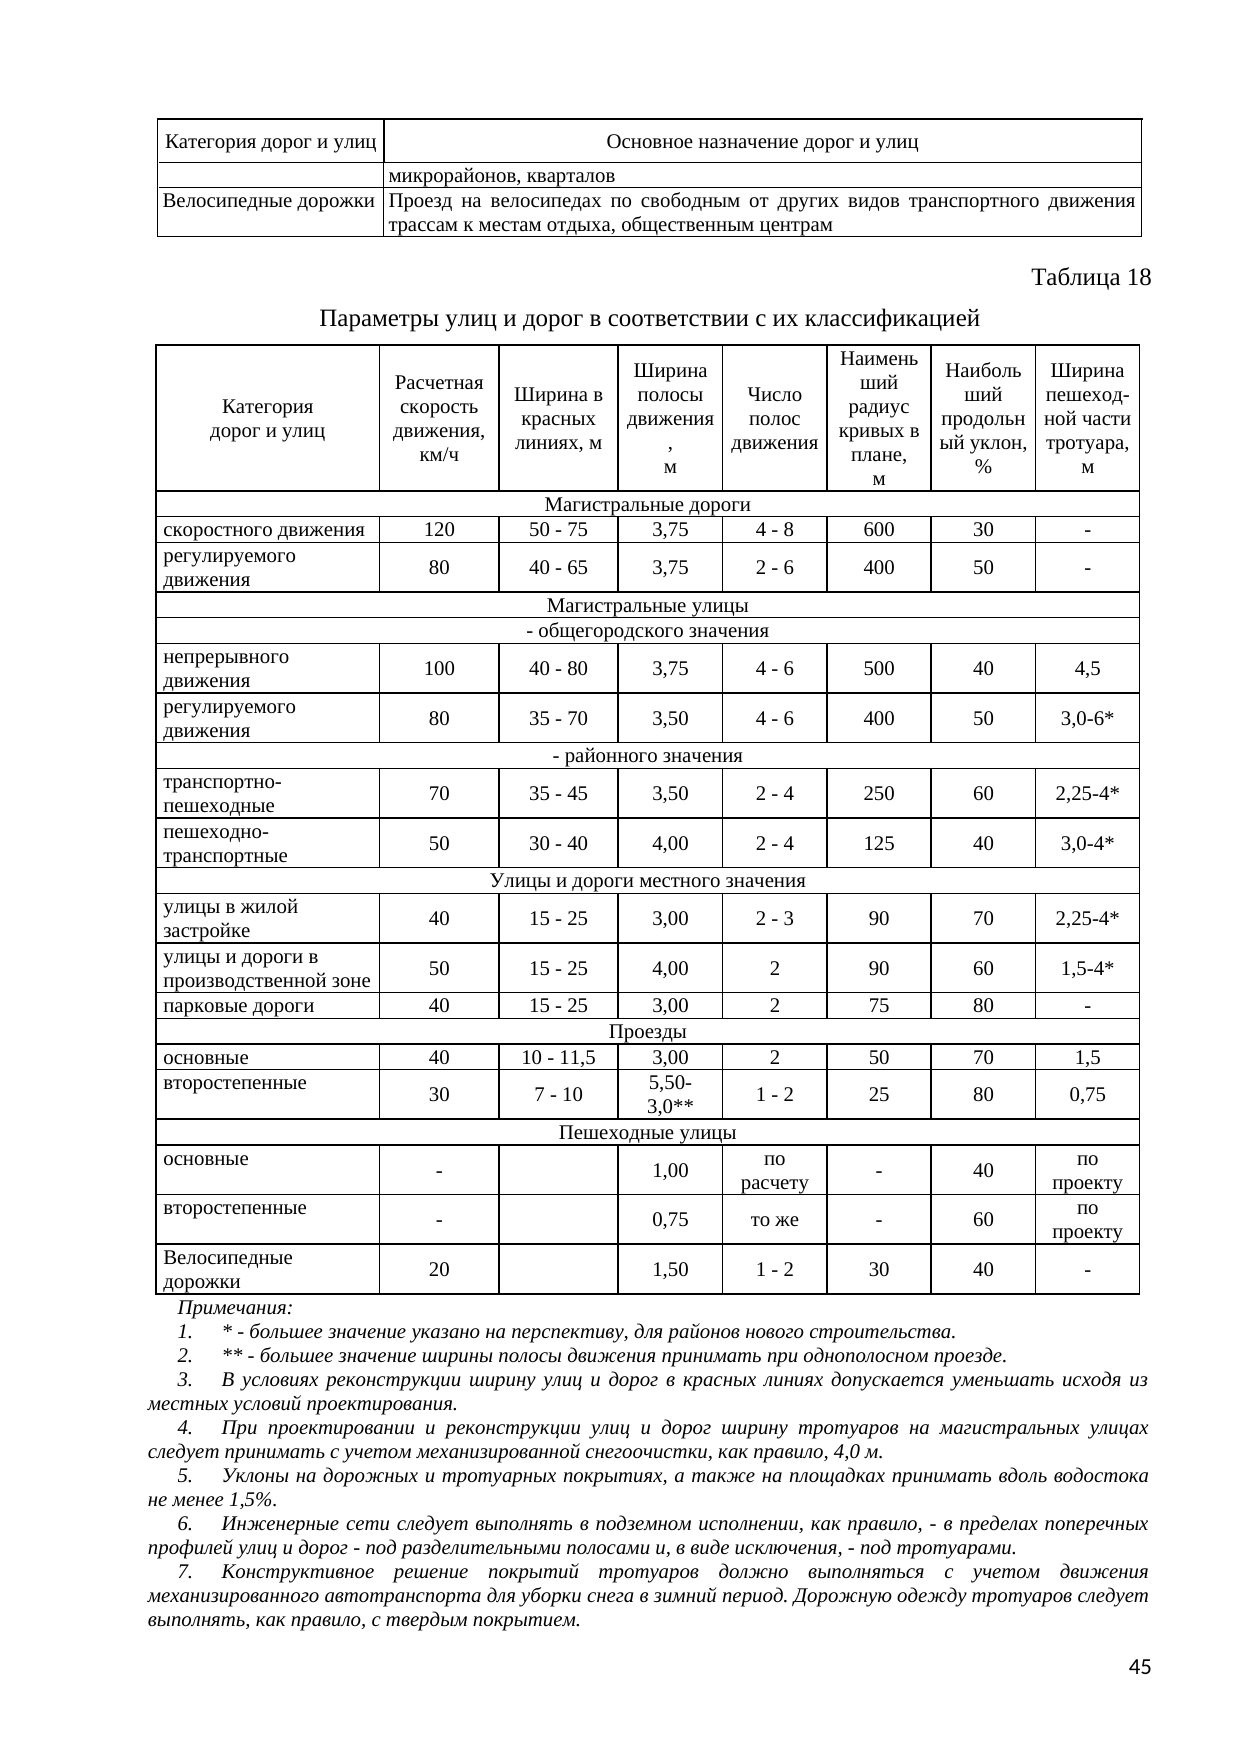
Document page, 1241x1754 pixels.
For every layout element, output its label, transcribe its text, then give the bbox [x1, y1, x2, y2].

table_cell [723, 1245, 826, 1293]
list Конструктивное решение покрытий тротуаров должно выполняться с учетом движения механизированного автотранспорта для уборки снега в зимний период. Дорожную одежду тротуаров следует выполнять, как правило, с твердым покрытием. [148, 1559, 1152, 1631]
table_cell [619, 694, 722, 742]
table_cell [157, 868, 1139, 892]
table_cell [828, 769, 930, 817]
table_cell 4 - 8 [723, 517, 826, 541]
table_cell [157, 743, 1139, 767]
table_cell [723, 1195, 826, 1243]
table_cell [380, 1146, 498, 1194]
table_cell непрерывного движения [157, 644, 379, 692]
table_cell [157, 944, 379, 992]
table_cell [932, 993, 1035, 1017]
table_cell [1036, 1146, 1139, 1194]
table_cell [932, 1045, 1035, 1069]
table_header Ширина пешеход-ной части тротуара, м [1036, 346, 1139, 490]
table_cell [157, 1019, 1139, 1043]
table_cell 600 [828, 517, 930, 541]
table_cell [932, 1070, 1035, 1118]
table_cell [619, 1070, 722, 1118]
table_cell 2 - 6 [723, 543, 826, 591]
table_header Число полос движения [723, 346, 826, 490]
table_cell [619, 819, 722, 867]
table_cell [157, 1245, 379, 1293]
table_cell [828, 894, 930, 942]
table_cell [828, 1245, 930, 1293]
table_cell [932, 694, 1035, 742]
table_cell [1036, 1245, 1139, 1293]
table_cell 30 [932, 517, 1035, 541]
table_cell - [1036, 517, 1139, 541]
table_cell 50 - 75 [500, 517, 617, 541]
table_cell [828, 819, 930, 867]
table_header Наибольший продольный уклон, % [932, 346, 1035, 490]
table_cell Велосипедные дорожки [158, 188, 383, 236]
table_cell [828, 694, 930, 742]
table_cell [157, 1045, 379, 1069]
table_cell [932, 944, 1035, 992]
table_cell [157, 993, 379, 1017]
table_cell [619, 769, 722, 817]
table_cell 3,75 [619, 517, 722, 541]
list При проектировании и реконструкции улиц и дорог ширину тротуаров на магистральных улицах следует принимать с учетом механизированной снегоочистки, как правило, 4,0 м. [148, 1415, 1152, 1463]
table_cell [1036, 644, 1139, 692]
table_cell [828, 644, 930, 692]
list Инженерные сети следует выполнять в подземном исполнении, как правило, - в пределах поперечных профилей улиц и дорог - под разделительными полосами и, в виде исключения, - под тротуарами. [148, 1511, 1152, 1559]
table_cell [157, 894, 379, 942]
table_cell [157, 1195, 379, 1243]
table_cell Проезды [158, 163, 383, 187]
table_header Ширина в красных линиях, м [500, 346, 617, 490]
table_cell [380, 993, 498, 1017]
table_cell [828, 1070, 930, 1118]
text Примечания: [148, 1294, 1152, 1319]
text Параметры улиц и дорог в соответствии с их классификацией [148, 303, 1152, 332]
table_cell 80 [380, 543, 498, 591]
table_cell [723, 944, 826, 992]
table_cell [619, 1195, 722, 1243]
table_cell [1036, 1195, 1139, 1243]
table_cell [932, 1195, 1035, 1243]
text Таблица 18 [148, 262, 1152, 291]
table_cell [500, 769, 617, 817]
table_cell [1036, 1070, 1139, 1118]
list ** - большее значение ширины полосы движения принимать при однополосном проезде. [148, 1343, 1152, 1367]
table_header Наименьший радиус кривых в плане, м [828, 346, 930, 490]
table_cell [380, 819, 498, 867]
table_cell 3,75 [619, 543, 722, 591]
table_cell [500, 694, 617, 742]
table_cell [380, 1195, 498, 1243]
table_cell 3,75 [619, 644, 722, 692]
table_cell 40 - 80 [500, 644, 617, 692]
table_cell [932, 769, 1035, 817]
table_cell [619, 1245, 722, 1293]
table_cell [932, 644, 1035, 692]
table_cell 40 - 65 [500, 543, 617, 591]
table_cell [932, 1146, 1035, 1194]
table_header Ширина полосы движения, м [619, 346, 722, 490]
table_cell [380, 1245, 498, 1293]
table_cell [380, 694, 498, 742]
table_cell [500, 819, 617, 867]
table_header Категория дорог и улиц [157, 346, 379, 490]
table_cell - [1036, 543, 1139, 591]
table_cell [384, 163, 1141, 187]
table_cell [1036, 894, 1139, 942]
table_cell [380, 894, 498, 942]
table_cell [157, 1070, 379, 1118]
table_cell регулируемого движения [157, 543, 379, 591]
table_cell 400 [828, 543, 930, 591]
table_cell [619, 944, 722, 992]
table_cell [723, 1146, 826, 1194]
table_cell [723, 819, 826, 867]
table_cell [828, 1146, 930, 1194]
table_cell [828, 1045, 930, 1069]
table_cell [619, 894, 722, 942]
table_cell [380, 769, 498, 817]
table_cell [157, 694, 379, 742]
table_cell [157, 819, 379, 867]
table_cell 50 [932, 543, 1035, 591]
table_cell Проезд на велосипедах по свободным от других видов транспортного движения трассам к местам отдыха, общественным центрам [384, 188, 1141, 236]
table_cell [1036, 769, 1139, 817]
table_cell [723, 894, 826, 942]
table_cell Магистральные улицы [157, 593, 1139, 617]
table_cell Магистральные дороги [157, 492, 1139, 516]
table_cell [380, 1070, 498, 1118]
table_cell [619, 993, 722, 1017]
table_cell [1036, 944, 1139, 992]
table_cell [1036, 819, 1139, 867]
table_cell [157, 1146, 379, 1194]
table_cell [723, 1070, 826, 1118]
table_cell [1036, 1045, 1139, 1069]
table_cell 120 [380, 517, 498, 541]
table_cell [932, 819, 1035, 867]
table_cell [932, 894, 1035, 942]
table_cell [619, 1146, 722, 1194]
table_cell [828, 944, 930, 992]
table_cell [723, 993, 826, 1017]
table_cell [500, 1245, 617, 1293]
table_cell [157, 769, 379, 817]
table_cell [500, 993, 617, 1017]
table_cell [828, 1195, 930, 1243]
table_cell 100 [380, 644, 498, 692]
list * - большее значение указано на перспективу, для районов нового строительства. [148, 1319, 1152, 1343]
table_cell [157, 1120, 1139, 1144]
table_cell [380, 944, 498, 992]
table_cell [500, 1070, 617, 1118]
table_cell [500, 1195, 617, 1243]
table_cell 4 - 6 [723, 644, 826, 692]
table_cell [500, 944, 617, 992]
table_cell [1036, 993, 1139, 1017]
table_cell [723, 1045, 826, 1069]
table_cell - общегородского значения [157, 618, 1139, 642]
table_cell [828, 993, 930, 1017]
list Уклоны на дорожных и тротуарных покрытиях, а также на площадках принимать вдоль водостока не менее 1,5%. [148, 1463, 1152, 1511]
list В условиях реконструкции ширину улиц и дорог в красных линиях допускается уменьшать исходя из местных условий проектирования. [148, 1367, 1152, 1415]
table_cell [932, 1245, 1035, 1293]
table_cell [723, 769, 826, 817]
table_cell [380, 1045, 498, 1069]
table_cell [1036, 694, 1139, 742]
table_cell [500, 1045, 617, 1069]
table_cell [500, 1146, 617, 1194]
table_cell скоростного движения [157, 517, 379, 541]
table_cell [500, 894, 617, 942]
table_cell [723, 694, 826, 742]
table_header Основное назначение дорог и улиц [385, 120, 1141, 161]
table_header Расчетная скорость движения, км/ч [380, 346, 498, 490]
table_header Категория дорог и улиц [158, 120, 383, 161]
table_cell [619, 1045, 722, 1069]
